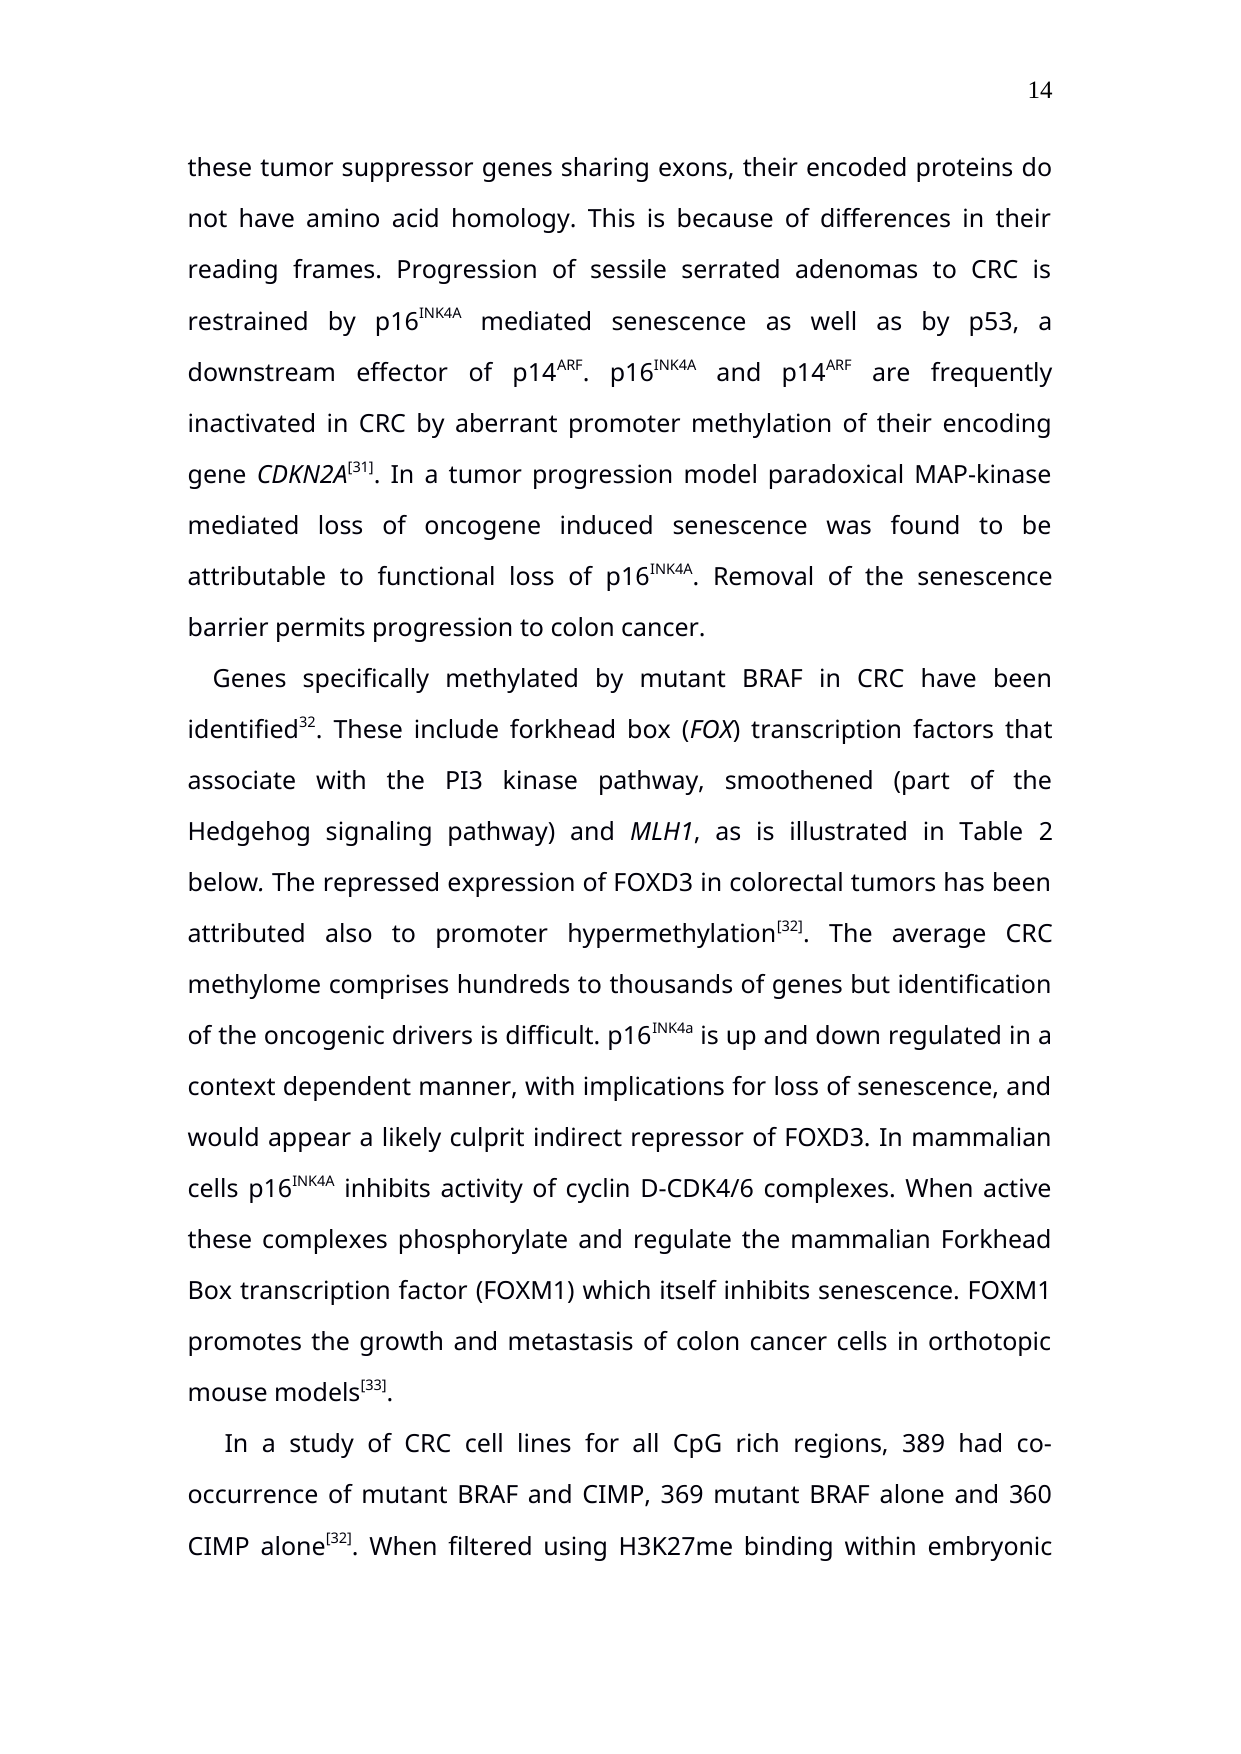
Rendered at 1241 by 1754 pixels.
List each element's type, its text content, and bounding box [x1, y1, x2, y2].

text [187, 1426, 1053, 1562]
text Genes specifically methylated by mutant BRAF in CRC have been identified32. These include forkhead box (FOX) transcription factors that associate with the PI3 kinase pathway, smoothened (part of the Hedgehog signaling pathway) and MLH1, as is illustrated in Table 2 below. The repressed expression of FOXD3 in colorectal tumors has been attributed also to promoter hypermethylation[32]. The average CRC methylome comprises hundreds to thousands of genes but identification of the oncogenic drivers is difficult. p16INK4a is up and down regulated in a context dependent manner, with implications for loss of senescence, and would appear a likely culprit indirect repressor of FOXD3. In mammalian cells p16INK4A inhibits activity of cyclin D-CDK4/6 complexes. When active these complexes phosphorylate and regulate the mammalian Forkhead Box transcription factor (FOXM1) which itself inhibits senescence. FOXM1 promotes the growth and metastasis of colon cancer cells in orthotopic mouse models[33]. [187, 660, 1053, 1409]
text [187, 150, 1053, 643]
